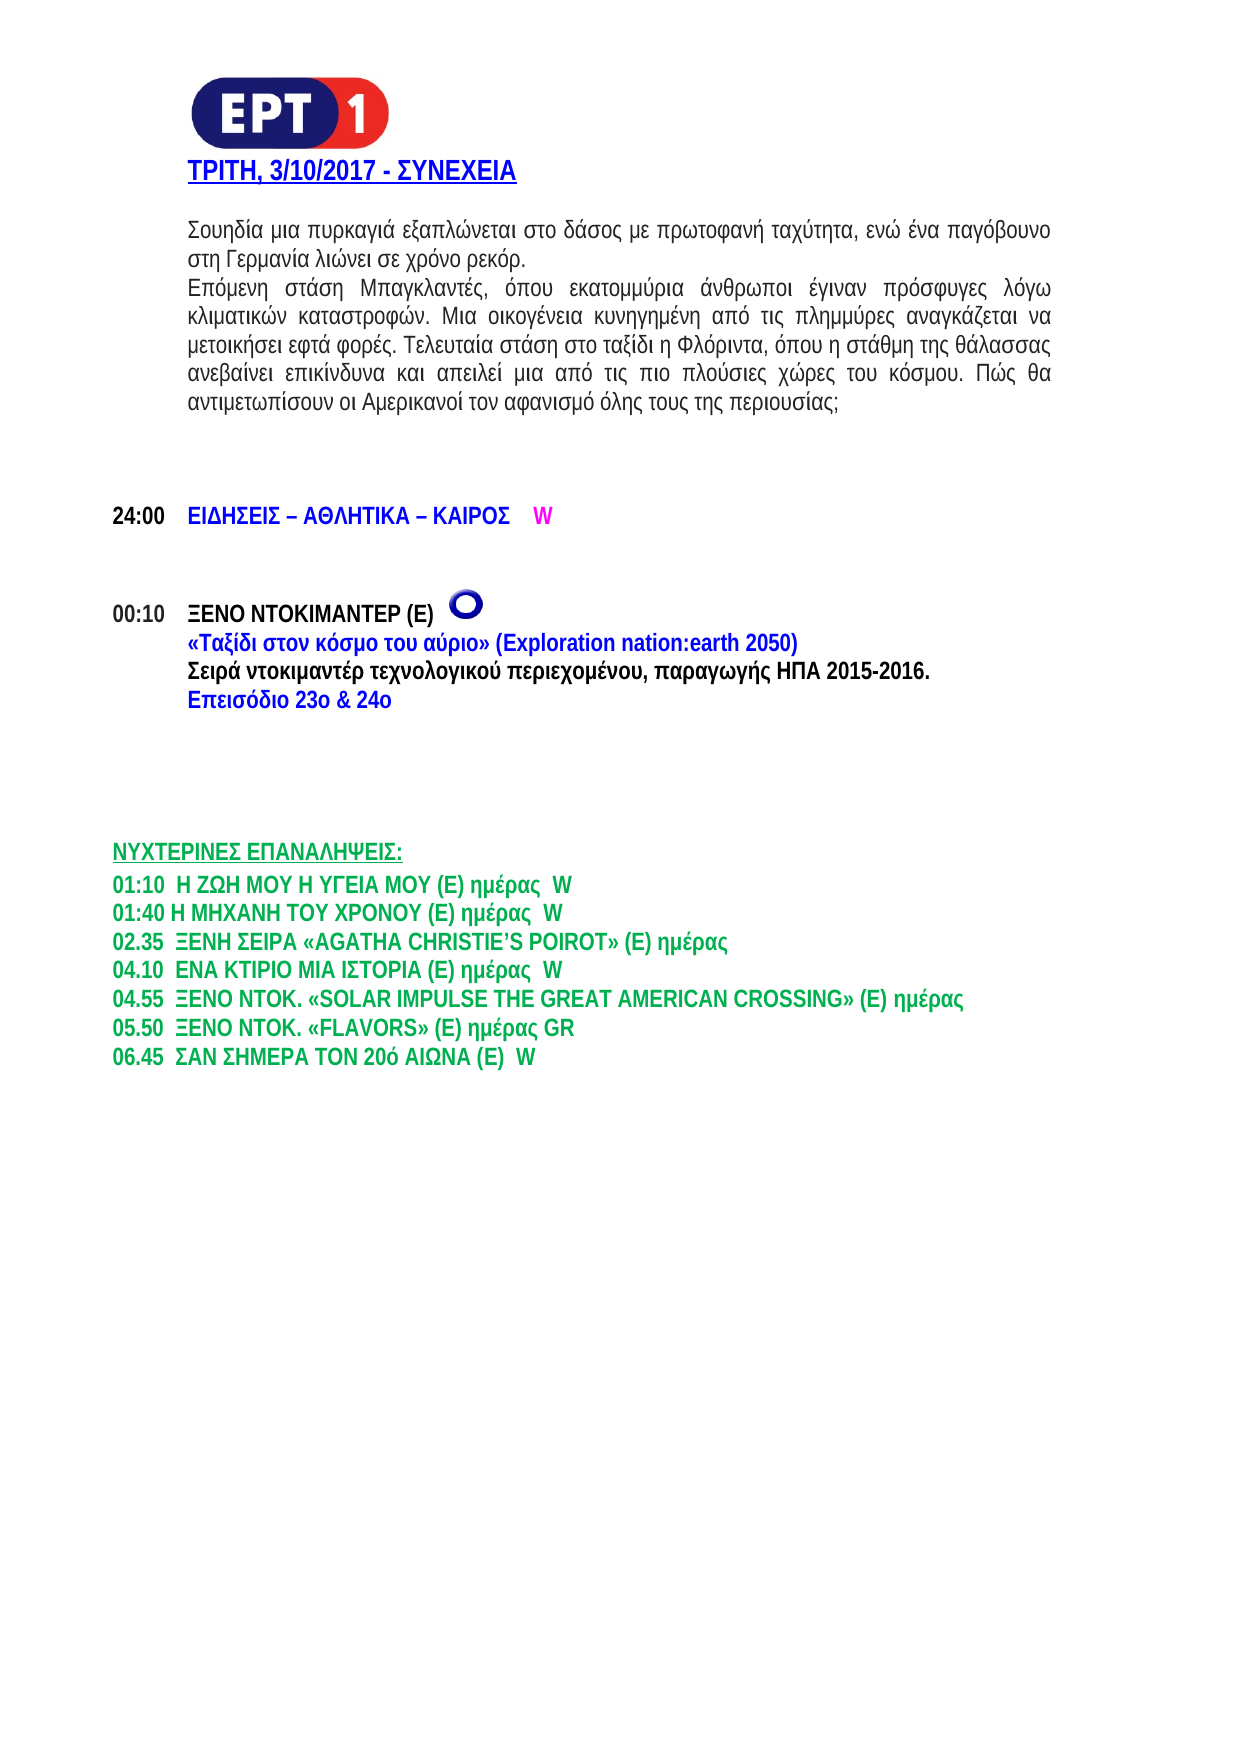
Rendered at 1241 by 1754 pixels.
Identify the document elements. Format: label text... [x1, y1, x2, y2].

text Επόμενη στάση Μπαγκλαντές, όπου εκατομμύρια άνθρωποι έγιναν πρόσφυγες λόγω κλιματικών καταστροφών. Μια οικογένεια κυνηγημένη από τις πλημμύρες αναγκάζεται να μετοικήσει εφτά φορές. Τελευταία στάση στο ταξίδι η Φλόριντα, όπου η στάθμη της θάλασσας ανεβαίνει επικίνδυνα και απειλεί μια από τις πιο πλούσιες χώρες του κόσμου. Πώς θα αντιμετωπίσουν οι Αμερικανοί τον αφανισμό όλης τους της περιουσίας; [187, 272, 1053, 416]
text 02.35 ΞΕΝΗ ΣΕΙΡΑ «AGATHA CHRISTIE’S POIROT» (Ε) ημέρας [112, 927, 1053, 956]
text Σουηδία μια πυρκαγιά εξαπλώνεται στο δάσος με πρωτοφανή ταχύτητα, ενώ ένα παγόβουνο στη Γερμανία λιώνει σε χρόνο ρεκόρ. [187, 215, 1053, 272]
text 06.45 ΣΑΝ ΣΗΜΕΡΑ ΤΟΝ 20ό ΑΙΩΝΑ (E) W [112, 1041, 1053, 1070]
text 24:00 ΕΙΔΗΣΕΙΣ – ΑΘΛΗΤΙΚΑ – ΚΑΙΡΟΣ W [112, 501, 1053, 530]
text «Ταξίδι στον κόσμο του αύριο» (Exploration nation:earth 2050) [187, 628, 1053, 656]
text Σειρά ντοκιμαντέρ τεχνολογικού περιεχομένου, παραγωγής ΗΠΑ 2015-2016. [187, 656, 1053, 685]
text ΤΡΙΤΗ, 3/10/2017 - ΣΥΝΕΧΕΙΑ [112, 153, 1053, 187]
text Επεισόδιο 23ο & 24ο [187, 685, 1053, 713]
text 04.10 ΕΝΑ ΚΤΙΡΙΟ ΜΙΑ ΙΣΤΟΡΙΑ (Ε) ημέρας W [112, 956, 1053, 984]
text 01:10 Η ΖΩΗ ΜΟΥ Η ΥΓΕΙΑ ΜΟΥ (Ε) ημέρας W [112, 869, 1053, 898]
text ΝΥΧΤΕΡΙΝΕΣ ΕΠΑΝΑΛΗΨΕΙΣ: [112, 837, 1053, 865]
text 04.55 ΞΕΝΟ ΝΤΟΚ. «SOLAR IMPULSE THE GREAT AMERICAN CROSSING» (E) ημέρας [112, 984, 1053, 1013]
text 00:10 ΞΕΝΟ ΝΤΟΚΙΜΑΝΤΕΡ (Ε) [112, 587, 1053, 628]
picture [187, 73, 393, 154]
picture [445, 587, 486, 623]
text 05.50 ΞΕΝΟ ΝΤΟΚ. «FLAVORS» (E) ημέρας GR [112, 1013, 1053, 1041]
text 01:40 Η ΜΗΧΑΝΗ ΤΟΥ ΧΡΟΝΟΥ (Ε) ημέρας W [112, 898, 1053, 927]
